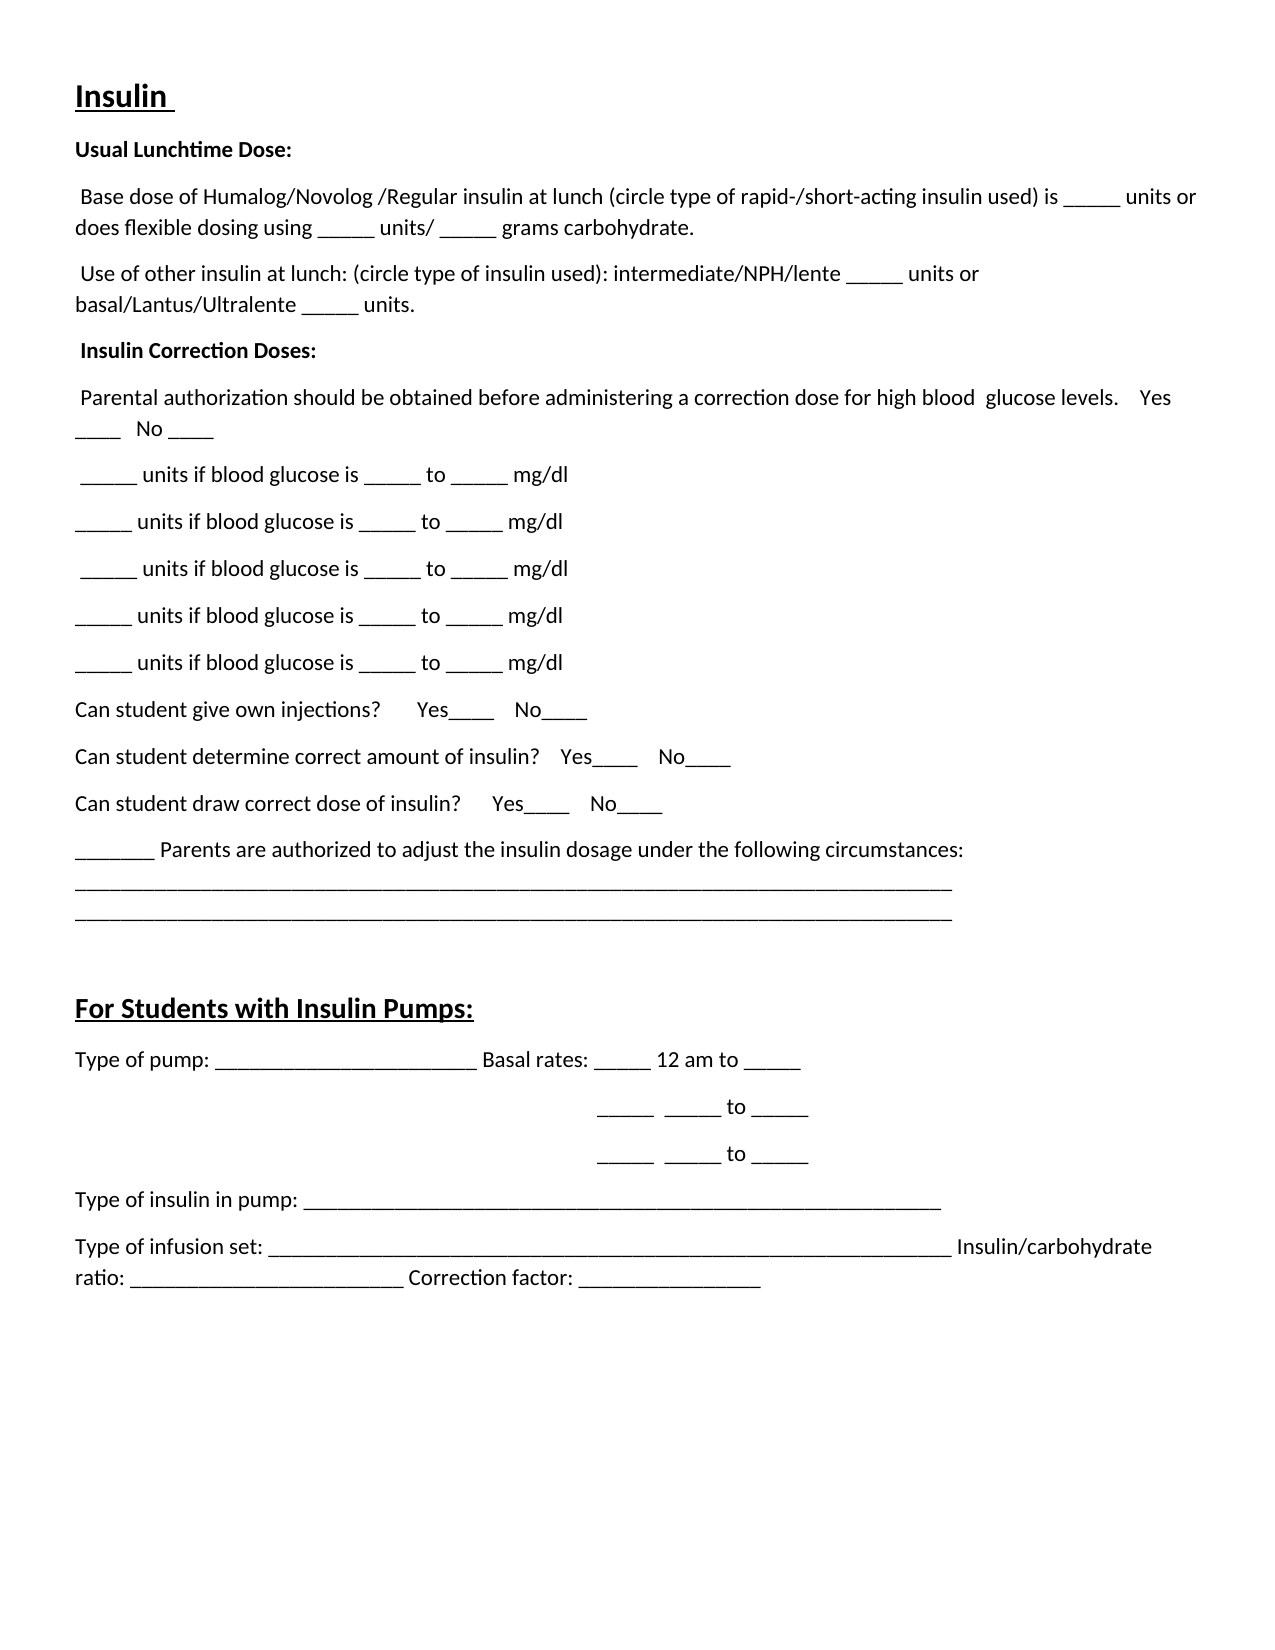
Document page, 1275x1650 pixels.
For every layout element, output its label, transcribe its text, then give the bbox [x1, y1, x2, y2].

text Type of pump: _______________________ Basal rates: _____ 12 am to _____ [75, 1045, 1200, 1073]
text _____ units if blood glucose is _____ to _____ mg/dl [75, 554, 1200, 582]
text Use of other insulin at lunch: (circle type of insulin used): intermediate/NPH/lente _____ units or basal/Lantus/Ultralente _____ units. [75, 259, 1200, 318]
text Insulin Correction Doses: [75, 337, 1200, 365]
text Usual Lunchtime Dose: [75, 136, 1200, 164]
text _____ _____ to _____ [525, 1139, 1200, 1167]
text _____ units if blood glucose is _____ to _____ mg/dl [75, 601, 1200, 629]
text Parental authorization should be obtained before administering a correction dose for high blood glucose levels. Yes ____ No ____ [75, 383, 1200, 442]
text Can student draw correct dose of insulin? Yes____ No____ [75, 789, 1200, 817]
text For Students with Insulin Pumps: [75, 990, 1200, 1025]
text Type of infusion set: ____________________________________________________________ Insulin/carbohydrate ratio: ________________________ Correction factor: ________________ [75, 1232, 1200, 1291]
text _____ units if blood glucose is _____ to _____ mg/dl [75, 648, 1200, 676]
text _____ units if blood glucose is _____ to _____ mg/dl [75, 461, 1200, 489]
text Can student determine correct amount of insulin? Yes____ No____ [75, 742, 1200, 770]
text _____ _____ to _____ [525, 1092, 1200, 1120]
text _______ Parents are authorized to adjust the insulin dosage under the following circumstances: _____________________________________________________________________________ _____________________________________________________________________________ [75, 836, 1200, 924]
text _____ units if blood glucose is _____ to _____ mg/dl [75, 507, 1200, 536]
text Can student give own injections? Yes____ No____ [75, 695, 1200, 723]
text Base dose of Humalog/Novolog /Regular insulin at lunch (circle type of rapid-/short-acting insulin used) is _____ units or does flexible dosing using _____ units/ _____ grams carbohydrate. [75, 182, 1200, 241]
text Insulin [75, 75, 1200, 116]
text Type of insulin in pump: ________________________________________________________ [75, 1186, 1200, 1213]
